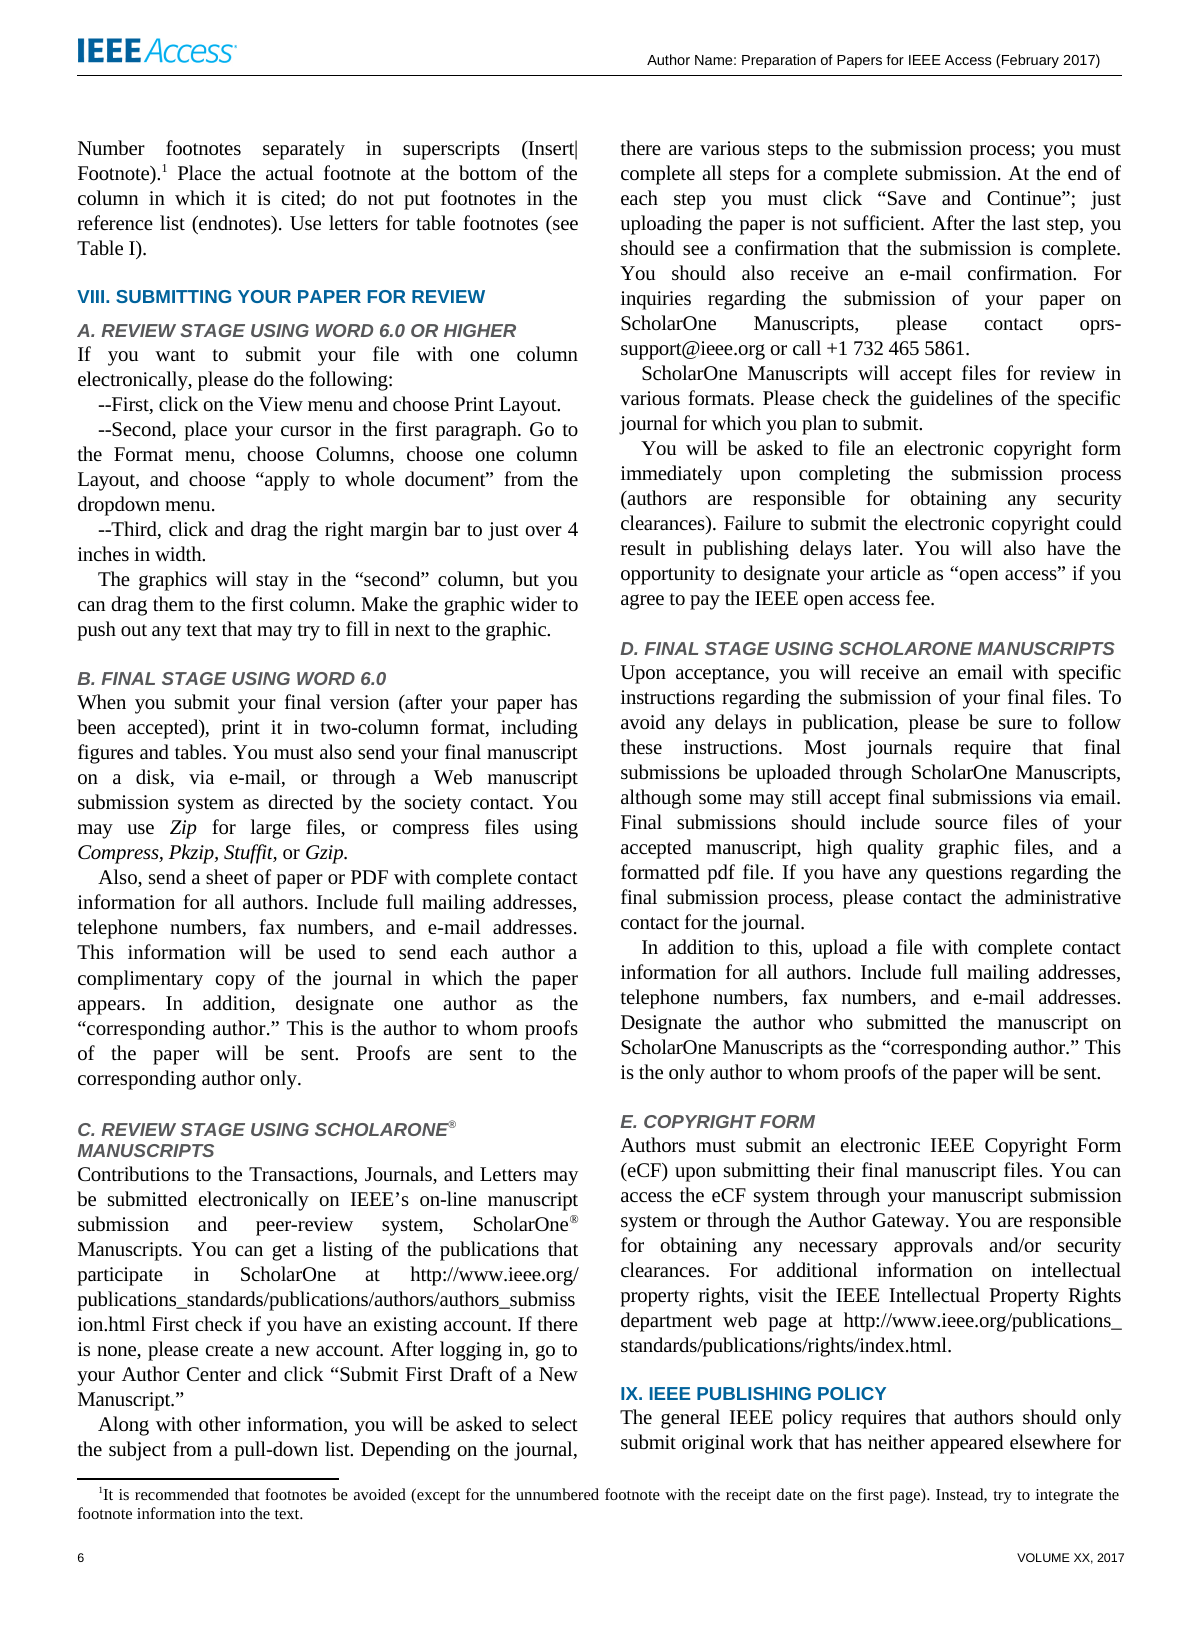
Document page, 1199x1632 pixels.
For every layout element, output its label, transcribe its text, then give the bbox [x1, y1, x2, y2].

picture [77, 37, 238, 66]
text --Second, place your cursor in the first paragraph. Go to the Format menu, choose Columns, choose one column Layout, and choose “apply to whole document” from the dropdown menu. [77, 416, 578, 516]
text --First, click on the View menu and choose Print Layout. [77, 391, 578, 416]
text FINAL STAGE USING SCHOLARONE MANUSCRIPTS [620, 637, 1122, 659]
list FINAL STAGE USING WORD 6.0 [77, 668, 578, 690]
text Contributions to the Transactions, Journals, and Letters may be submitted electronically on IEEE’s on-line manuscript submission and peer-review system, ScholarOne® Manuscripts. You can get a listing of the publications that participate in ScholarOne at http://www.ieee.org/ publications_standards/publications/authors/authors_submission.html First check if you have an existing account. If there is none, please create a new account. After logging in, go to your Author Center and click “Submit First Draft of a New Manuscript.” [77, 1162, 578, 1412]
text Number footnotes separately in superscripts (Insert| Footnote). Place the actual footnote at the bottom of the column in which it is cited; do not put footnotes in the reference list (endnotes). Use letters for table footnotes (see Table I). [77, 135, 578, 260]
text Along with other information, you will be asked to select the subject from a pull-down list. Depending on the journal, there are various steps to the submission process; you must complete all steps for a complete submission. At the end of each step you must click “Save and Continue”; just uploading the paper is not sufficient. After the last step, you should see a confirmation that the submission is complete. You should also receive an e-mail confirmation. For inquiries regarding the submission of your paper on ScholarOne Manuscripts, please contact oprs-support@ieee.org or call +1 732 465 5861. [620, 135, 1122, 360]
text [620, 1404, 1122, 1454]
text Upon acceptance, you will receive an email with specific instructions regarding the submission of your final files. To avoid any delays in publication, please be sure to follow these instructions. Most journals require that final submissions be uploaded through ScholarOne Manuscripts, although some may still accept final submissions via email. Final submissions should include source files of your accepted manuscript, high quality graphic files, and a formatted pdf file. If you have any questions regarding the final submission process, please contact the administrative contact for the journal. [620, 659, 1122, 934]
text Also, send a sheet of paper or PDF with complete contact information for all authors. Include full mailing addresses, telephone numbers, fax numbers, and e-mail addresses. This information will be used to send each author a complimentary copy of the journal in which the paper appears. In addition, designate one author as the “corresponding author.” This is the author to whom proofs of the paper will be sent. Proofs are sent to the corresponding author only. [77, 865, 578, 1090]
text COPYRIGHT FORM [620, 1111, 1122, 1133]
text The graphics will stay in the “second” column, but you can drag them to the first column. Make the graphic wider to push out any text that may try to fill in next to the graphic. [77, 566, 578, 641]
text ScholarOne Manuscripts will accept files for review in various formats. Please check the guidelines of the specific journal for which you plan to submit. [620, 360, 1122, 435]
text If you want to submit your file with one column electronically, please do the following: [77, 341, 578, 391]
list REVIEW STAGE USING SCHOLARONE® MANUSCRIPTS [77, 1119, 578, 1162]
list SUBMITTING YOUR PAPER FOR REVIEW [77, 285, 578, 307]
text When you submit your final version (after your paper has been accepted), print it in two-column format, including figures and tables. You must also send your final manuscript on a disk, via e-mail, or through a Web manuscript submission system as directed by the society contact. You may use Zip for large files, or compress files using Compress, Pkzip, Stuffit, or Gzip. [77, 690, 578, 865]
text --Third, click and drag the right margin bar to just over 4 inches in width. [77, 516, 578, 566]
text You will be asked to file an electronic copyright form immediately upon completing the submission process (authors are responsible for obtaining any security clearances). Failure to submit the electronic copyright could result in publishing delays later. You will also have the opportunity to designate your article as “open access” if you agree to pay the IEEE open access fee. [620, 435, 1122, 610]
list IEEE PUBLISHING POLICY [620, 1383, 1122, 1404]
list REVIEW STAGE USING WORD 6.0 OR HIGHER [77, 319, 578, 341]
text In addition to this, upload a file with complete contact information for all authors. Include full mailing addresses, telephone numbers, fax numbers, and e-mail addresses. Designate the author who submitted the manuscript on ScholarOne Manuscripts as the “corresponding author.” This is the only author to whom proofs of the paper will be sent. [620, 934, 1122, 1084]
